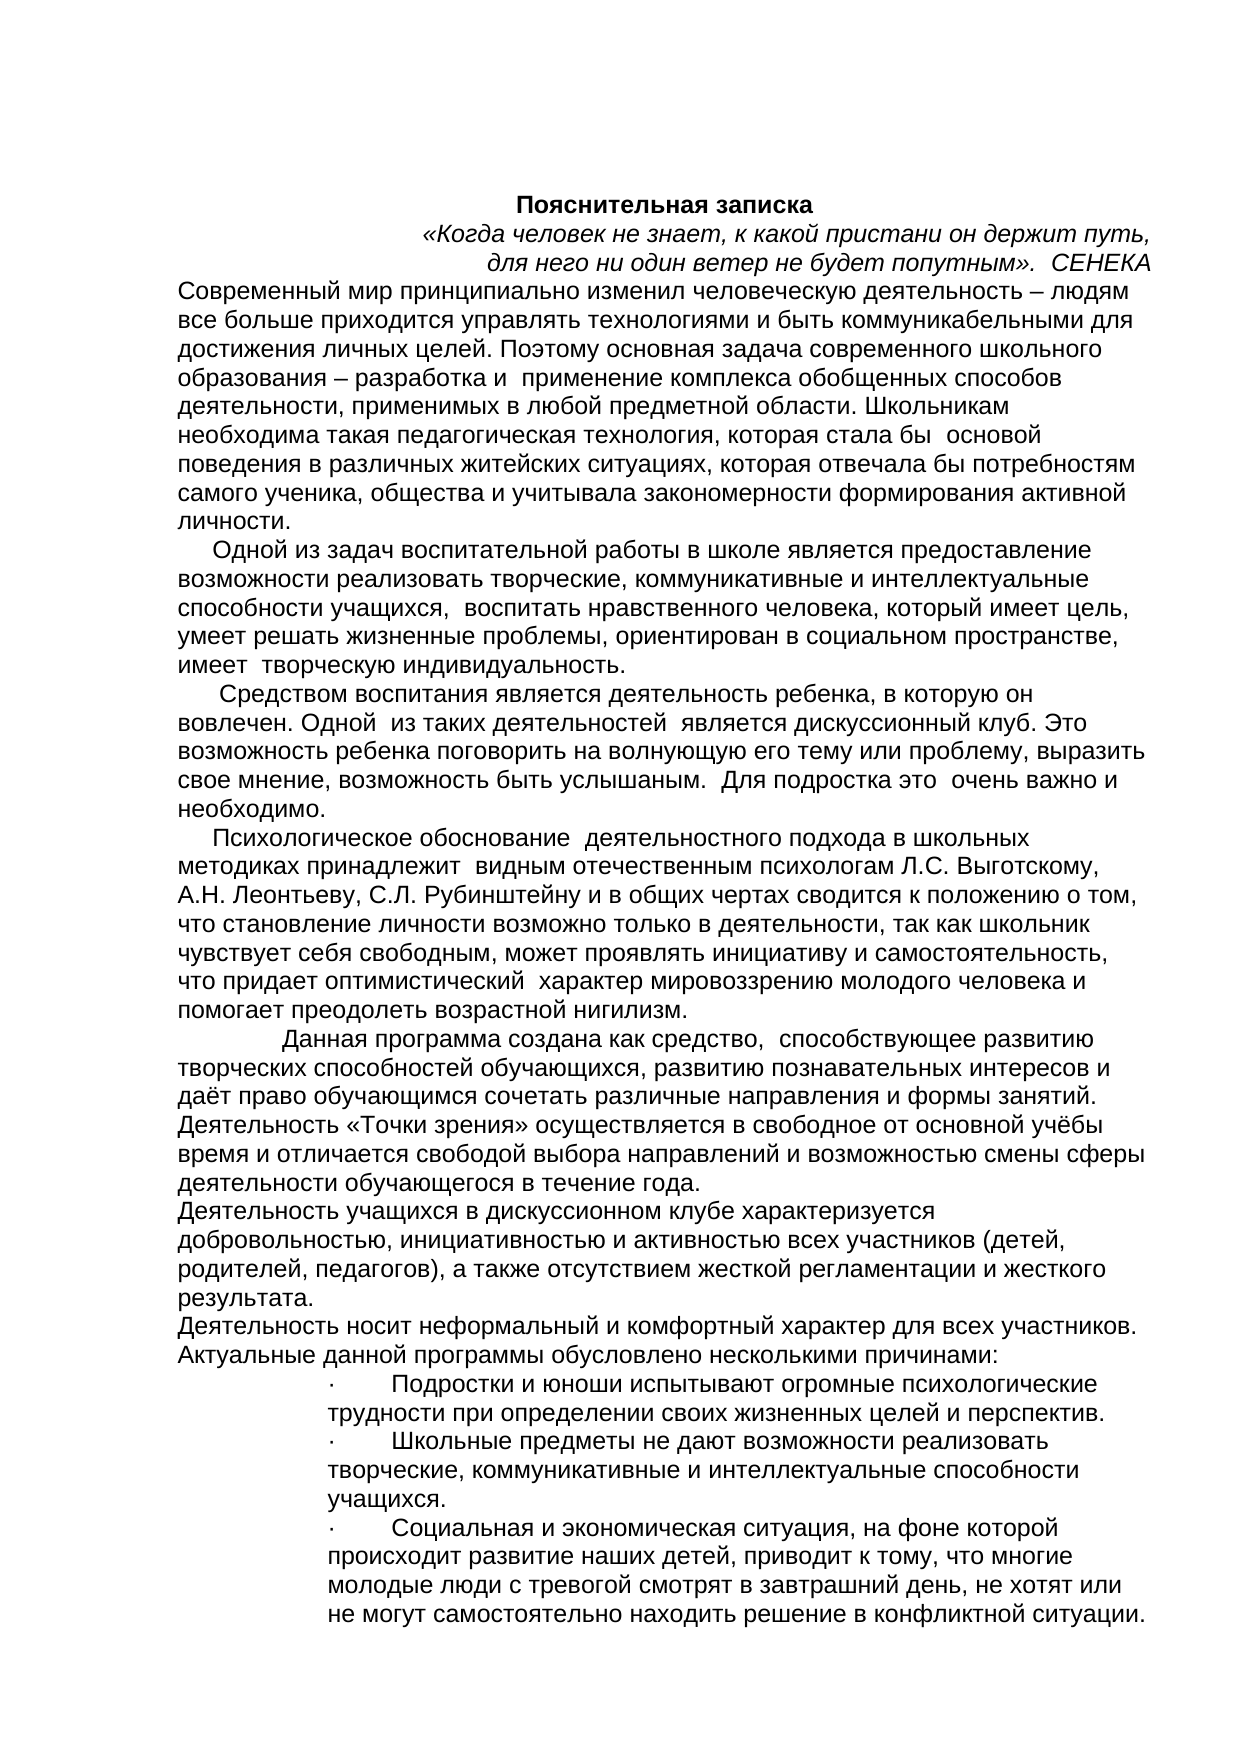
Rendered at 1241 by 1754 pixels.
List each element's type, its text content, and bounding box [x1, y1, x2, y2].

text Психологическое обоснование деятельностного подхода в школьных методиках принадлежит видным отечественным психологам Л.С. Выготскому, А.Н. Леонтьеву, С.Л. Рубинштейну и в общих чертах сводится к положению о том, что становление личности возможно только в деятельности, так как школьник чувствует себя свободным, может проявлять инициативу и самостоятельность, что придает оптимистический характер мировоззрению молодого человека и помогает преодолеть возрастной нигилизм. [177, 822, 1152, 1024]
text Современный мир принципиально изменил человеческую деятельность – людям все больше приходится управлять технологиями и быть коммуникабельными для достижения личных целей. Поэтому основная задача современного школьного образования – разработка и применение комплекса обобщенных способов деятельности, применимых в любой предметной области. Школьникам необходима такая педагогическая технология, которая стала бы основой поведения в различных житейских ситуациях, которая отвечала бы потребностям самого ученика, общества и учитывала закономерности формирования активной личности. [177, 276, 1152, 535]
text Деятельность носит неформальный и комфортный характер для всех участников. [177, 1311, 1152, 1340]
text «Когда человек не знает, к какой пристани он держит путь, [177, 219, 1152, 247]
text · Подростки и юноши испытывают огромные психологические трудности при определении своих жизненных целей и перспектив. [327, 1369, 1152, 1426]
text Деятельность учащихся в дискуссионном клубе характеризуется добровольностью, инициативностью и активностью всех участников (детей, родителей, педагогов), а также отсутствием жесткой регламентации и жесткого результата. [177, 1196, 1152, 1311]
text Средством воспитания является деятельность ребенка, в которую он вовлечен. Одной из таких деятельностей является дискуссионный клуб. Это возможность ребенка поговорить на волнующую его тему или проблему, выразить свое мнение, возможность быть услышаным. Для подростка это очень важно и необходимо. [177, 679, 1152, 822]
text · Социальная и экономическая ситуация, на фоне которой происходит развитие наших детей, приводит к тому, что многие молодые люди с тревогой смотрят в завтрашний день, не хотят или не могут самостоятельно находить решение в конфликтной ситуации. [327, 1512, 1152, 1627]
text Актуальные данной программы обусловлено несколькими причинами: [177, 1340, 1152, 1369]
text · Школьные предметы не дают возможности реализовать творческие, коммуникативные и интеллектуальные способности учащихся. [327, 1426, 1152, 1512]
text Данная программа создана как средство, способствующее развитию творческих способностей обучающихся, развитию познавательных интересов и даёт право обучающимся сочетать различные направления и формы занятий. Деятельность «Точки зрения» осуществляется в свободное от основной учёбы время и отличается свободой выбора направлений и возможностью смены сферы деятельности обучающегося в течение года. [177, 1024, 1152, 1196]
text для него ни один ветер не будет попутным». СЕНЕКА [177, 247, 1152, 276]
text Пояснительная записка [177, 190, 1152, 219]
text Одной из задач воспитательной работы в школе является предоставление возможности реализовать творческие, коммуникативные и интеллектуальные способности учащихся, воспитать нравственного человека, который имеет цель, умеет решать жизненные проблемы, ориентирован в социальном пространстве, имеет творческую индивидуальность. [177, 535, 1152, 679]
